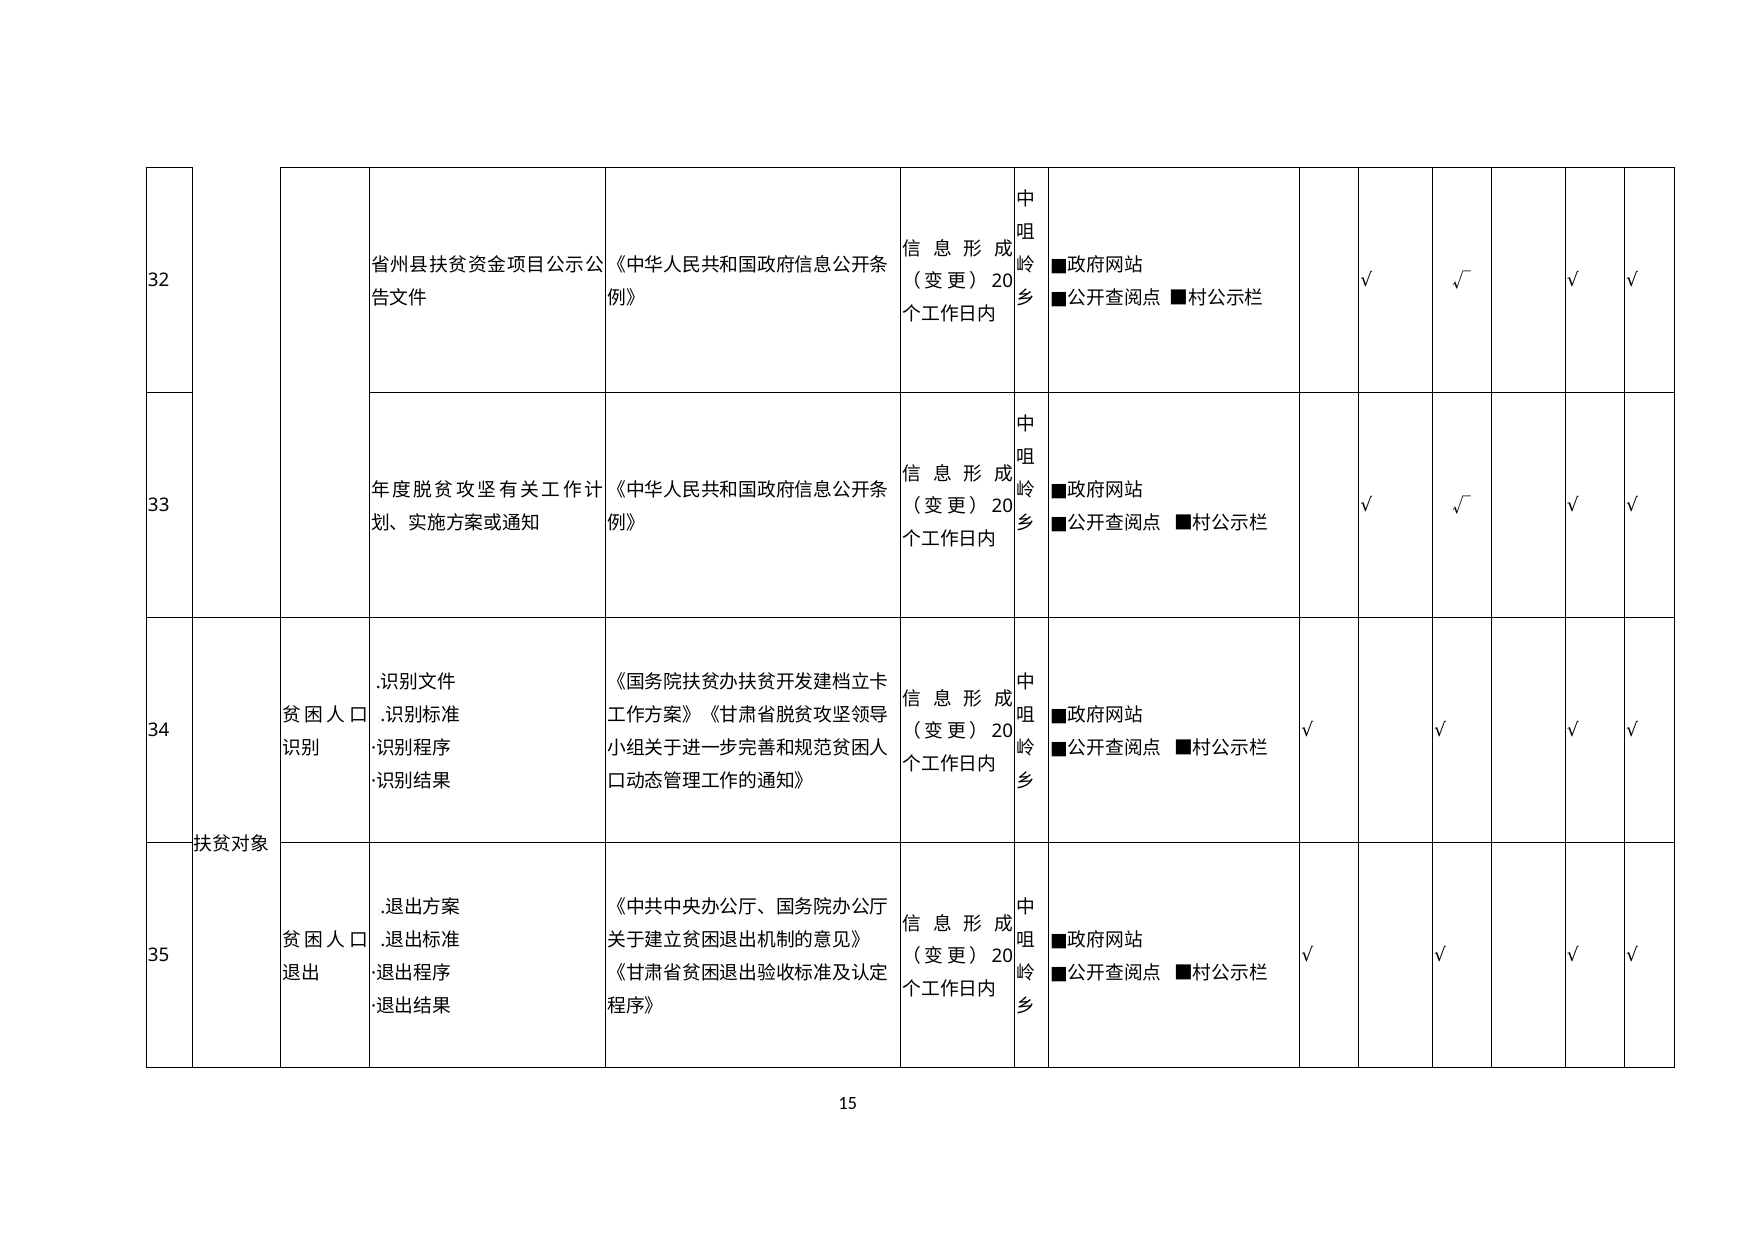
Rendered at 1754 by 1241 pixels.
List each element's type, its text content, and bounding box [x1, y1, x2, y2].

table_cell 《中共中央办公厅、国务院办公厅关于建立贫困退出机制的意见》《甘肃省贫困退出验收标准及认定程序》 [606, 843, 900, 1067]
table_cell 35 [147, 843, 192, 1067]
table_cell √ [1433, 393, 1491, 617]
table_cell √ [1625, 843, 1674, 1067]
table_cell 34 [147, 618, 192, 842]
table_cell 信息形成（变更）20个工作日内 [901, 618, 1014, 842]
table_cell ■政府网站 ■公开查阅点 ■村公示栏 [1049, 393, 1299, 617]
table_cell 年度脱贫攻坚有关工作计划、实施方案或通知 [370, 393, 605, 617]
table_cell [1492, 843, 1565, 1067]
table_cell 扶贫对象 [193, 618, 280, 1067]
table_cell √ [1433, 168, 1491, 392]
table_cell √ [1433, 843, 1491, 1067]
table_cell √ [1625, 618, 1674, 842]
table_cell √ [1566, 393, 1624, 617]
table_cell .退出方案 .退出标准 ·退出程序 ·退出结果 [370, 843, 605, 1067]
table_cell ■政府网站 ■公开查阅点 ■村公示栏 [1049, 618, 1299, 842]
table_cell 中咀岭乡 [1015, 393, 1048, 617]
table_cell √ [1625, 168, 1674, 392]
table_cell 信息形成（变更）20个工作日内 [901, 168, 1014, 392]
table_cell [1492, 393, 1565, 617]
table_cell 《中华人民共和国政府信息公开条例》 [606, 168, 900, 392]
table_cell [1300, 393, 1358, 617]
table_cell 省州县扶贫资金项目公示公告文件 [370, 168, 605, 392]
table_cell √ [1566, 843, 1624, 1067]
table_cell √ [1566, 168, 1624, 392]
table_cell √ [1359, 393, 1432, 617]
table_cell 贫困人口识别 [281, 618, 369, 842]
table_cell 中咀岭乡 [1015, 843, 1048, 1067]
table_cell 中咀岭乡 [1015, 168, 1048, 392]
table_cell 33 [147, 393, 192, 617]
table_cell [1359, 843, 1432, 1067]
table_cell [1300, 168, 1358, 392]
table_cell 信息形成（变更）20个工作日内 [901, 843, 1014, 1067]
table_cell 信息形成（变更）20个工作日内 [901, 393, 1014, 617]
table_cell √ [1300, 843, 1358, 1067]
table_cell 《中华人民共和国政府信息公开条例》 [606, 393, 900, 617]
table_cell 贫困人口退出 [281, 843, 369, 1067]
table_cell [1359, 618, 1432, 842]
table_cell ■政府网站 ■公开查阅点 ■村公示栏 [1049, 843, 1299, 1067]
table_cell ■政府网站 ■公开查阅点 ■村公示栏 [1049, 168, 1299, 392]
table_cell √ [1359, 168, 1432, 392]
table_cell √ [1300, 618, 1358, 842]
table_cell 32 [147, 168, 192, 392]
table_cell √ [1625, 393, 1674, 617]
table_cell √ [1433, 618, 1491, 842]
table_cell .识别文件 .识别标准 ·识别程序 ·识别结果 [370, 618, 605, 842]
table_cell 《国务院扶贫办扶贫开发建档立卡工作方案》《甘肃省脱贫攻坚领导小组关于进一步完善和规范贫困人口动态管理工作的通知》 [606, 618, 900, 842]
table_cell 中咀岭乡 [1015, 618, 1048, 842]
table_cell √ [1566, 618, 1624, 842]
table_cell [1492, 618, 1565, 842]
table_cell [1492, 168, 1565, 392]
